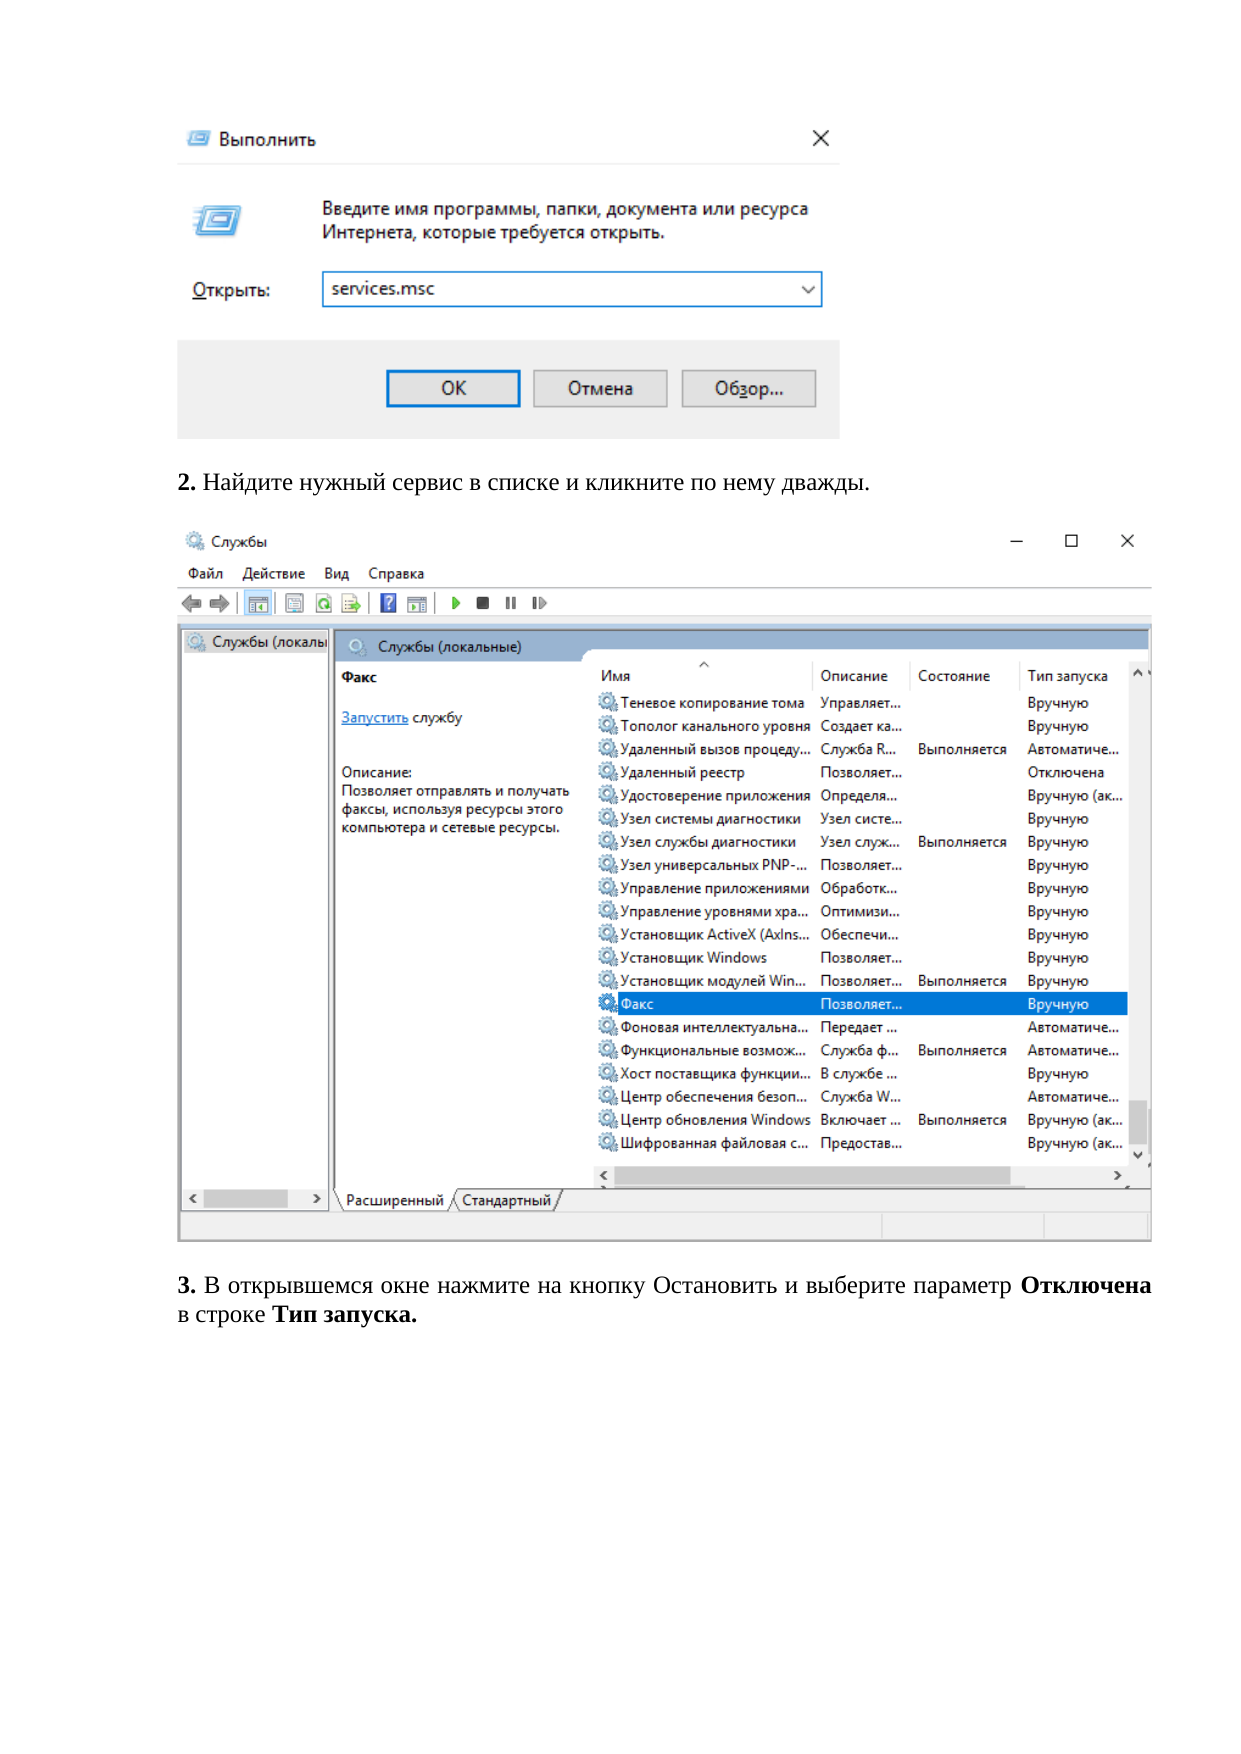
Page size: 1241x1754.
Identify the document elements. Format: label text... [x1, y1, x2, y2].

text 3. В открывшемся окне нажмите на кнопку Остановить и выберите параметр Отключена в строке Тип запуска. [177, 1271, 1152, 1328]
picture [177, 118, 840, 439]
picture [177, 525, 1152, 1242]
text 2. Найдите нужный сервис в списке и кликните по нему дважды. [177, 467, 1152, 496]
